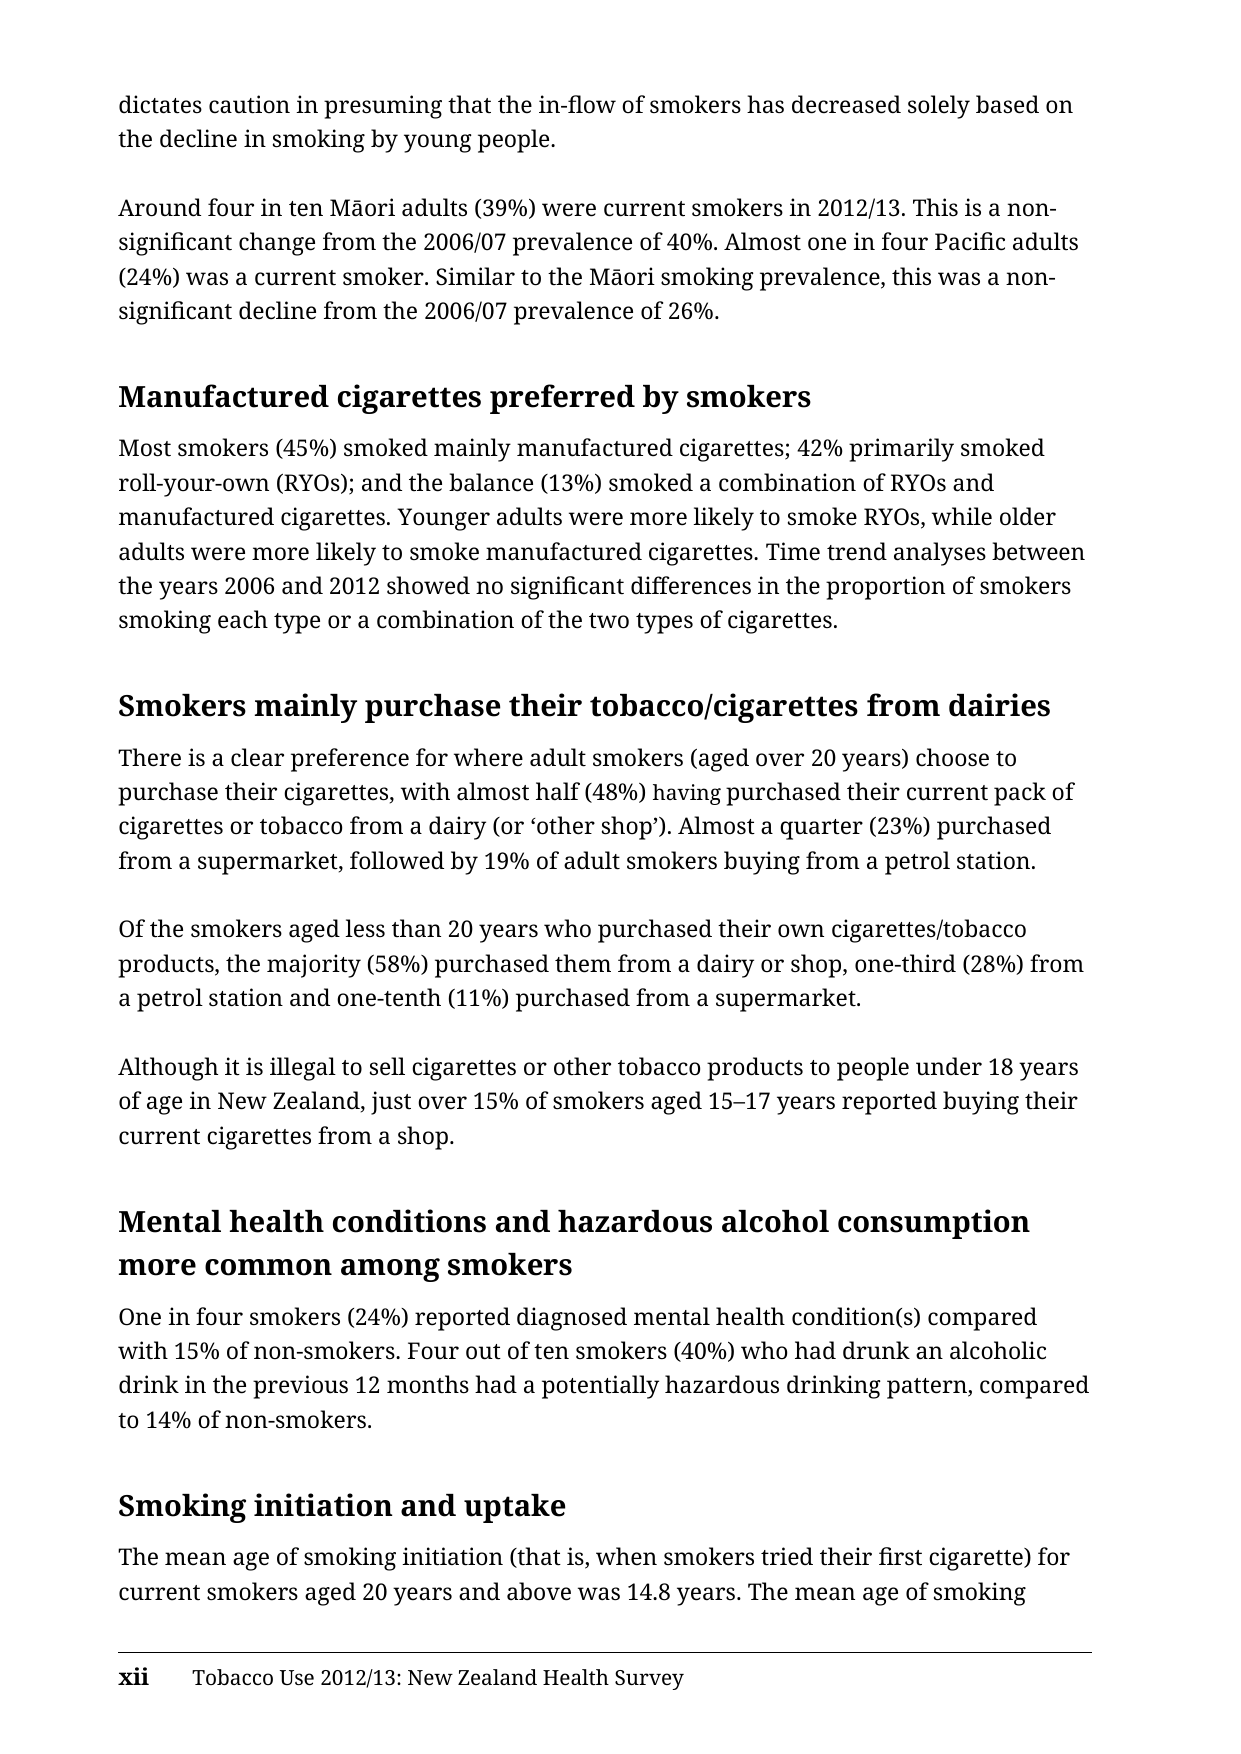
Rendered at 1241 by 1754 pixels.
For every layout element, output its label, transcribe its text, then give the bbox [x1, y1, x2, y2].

text One in four smokers (24%) reported diagnosed mental health condition(s) compared with 15% of non-smokers. Four out of ten smokers (40%) who had drunk an alcoholic drink in the previous 12 months had a potentially hazardous drinking pattern, compared to 14% of non-smokers. [118, 1301, 1092, 1435]
subtitle Smoking initiation and uptake [118, 1485, 1092, 1525]
text Although it is illegal to sell cigarettes or other tobacco products to people under 18 years of age in New Zealand, just over 15% of smokers aged 15–17 years reported buying their current cigarettes from a shop. [118, 1051, 1092, 1151]
text Most smokers (45%) smoked mainly manufactured cigarettes; 42% primarily smoked roll-your-own (RYOs); and the balance (13%) smoked a combination of RYOs and manufactured cigarettes. Younger adults were more likely to smoke RYOs, while older adults were more likely to smoke manufactured cigarettes. Time trend analyses between the years 2006 and 2012 showed no significant differences in the proportion of smokers smoking each type or a combination of the two types of cigarettes. [118, 432, 1092, 635]
text Of the smokers aged less than 20 years who purchased their own cigarettes/tobacco products, the majority (58%) purchased them from a dairy or shop, one-third (28%) from a petrol station and one-tenth (11%) purchased from a supermarket. [118, 913, 1092, 1013]
text Around four in ten Māori adults (39%) were current smokers in 2012/13. This is a non-significant change from the 2006/07 prevalence of 40%. Almost one in four Pacific adults (24%) was a current smoker. Similar to the Māori smoking prevalence, this was a non-significant decline from the 2006/07 prevalence of 26%. [118, 192, 1092, 326]
subtitle Smokers mainly purchase their tobacco/cigarettes from dairies [118, 685, 1092, 725]
text There is a clear preference for where adult smokers (aged over 20 years) choose to purchase their cigarettes, with almost half (48%) having purchased their current pack of cigarettes or tobacco from a dairy (or ‘other shop’). Almost a quarter (23%) purchased from a supermarket, followed by 19% of adult smokers buying from a petrol station. [118, 742, 1092, 876]
subtitle Manufactured cigarettes preferred by smokers [118, 376, 1092, 416]
subtitle Mental health conditions and hazardous alcohol consumption more common among smokers [118, 1201, 1092, 1284]
